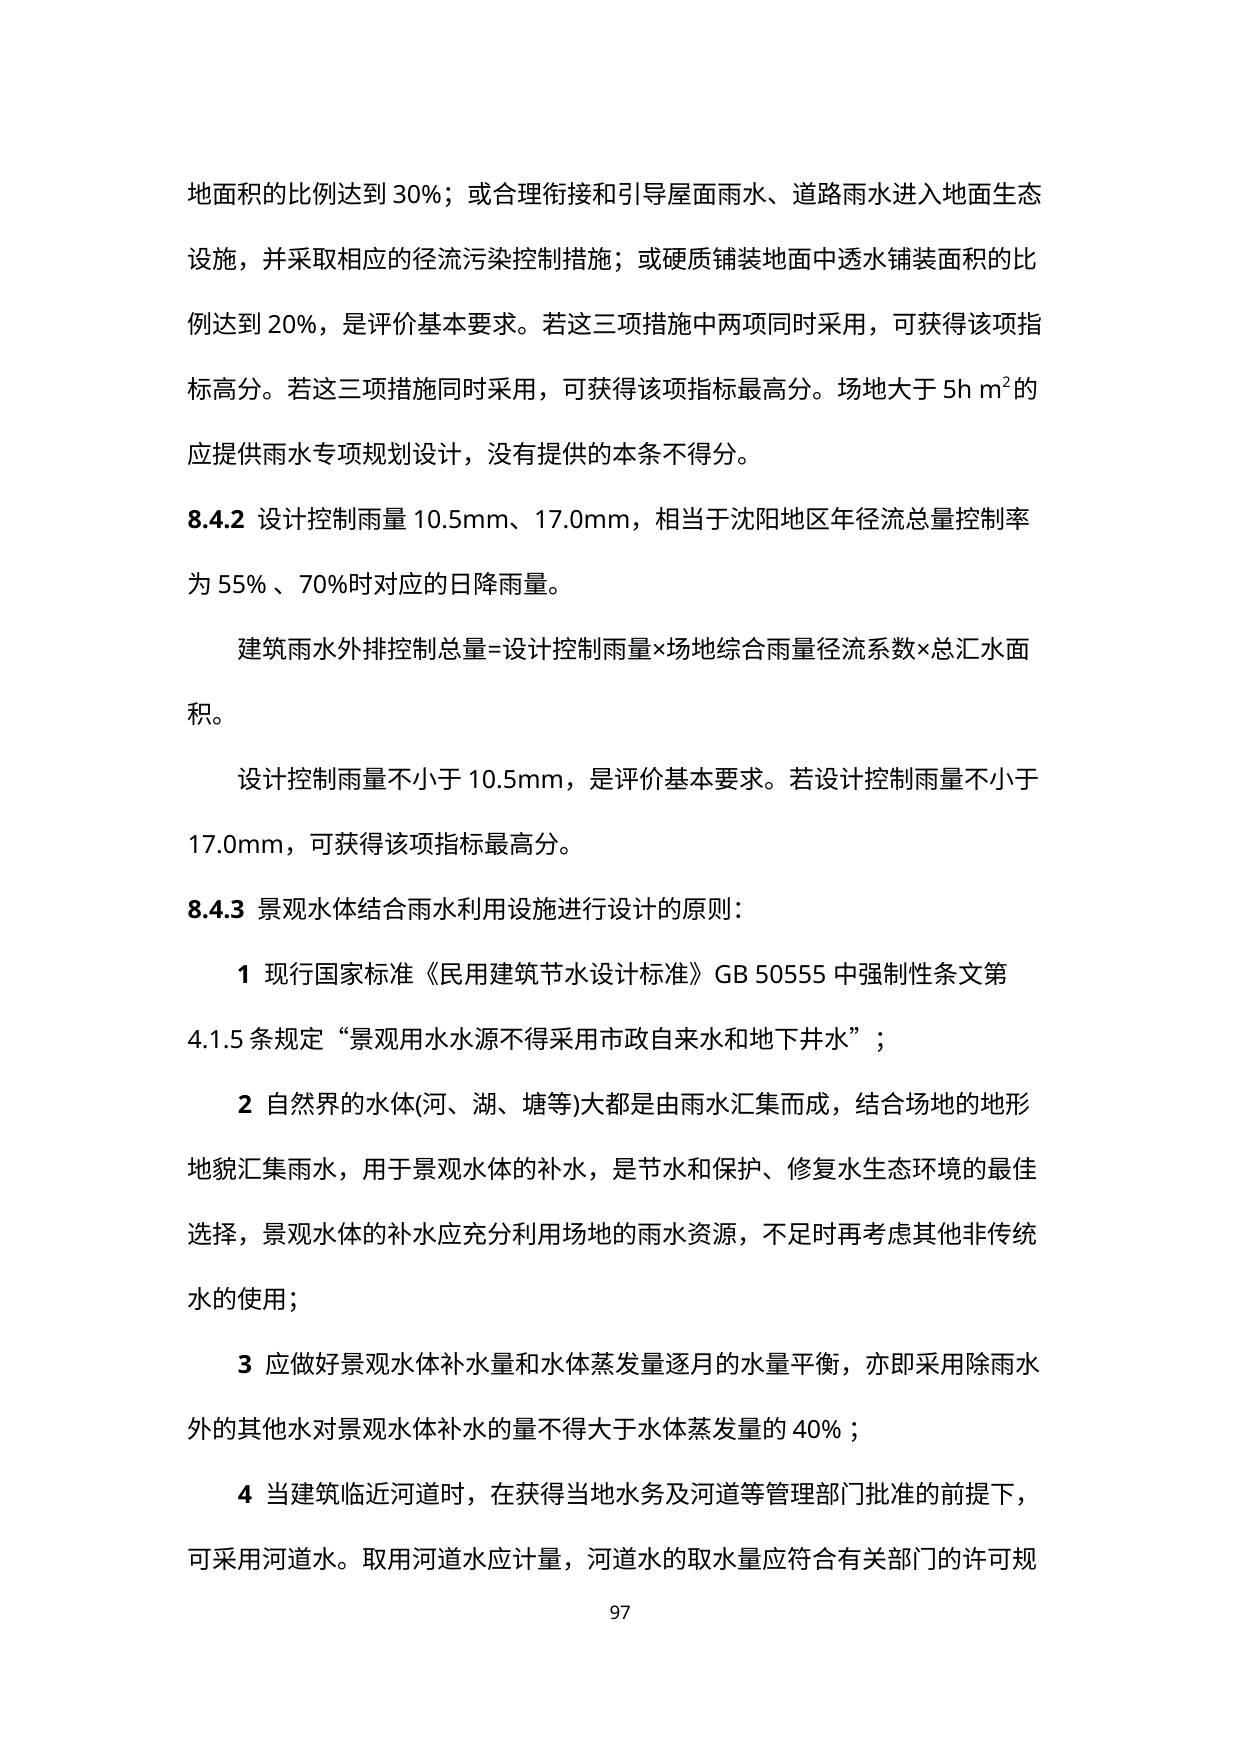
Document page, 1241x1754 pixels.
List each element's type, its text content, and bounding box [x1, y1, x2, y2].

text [187, 160, 1053, 485]
text 设计控制雨量不小于10.5mm，是评价基本要求。若设计控制雨量不小于17.0mm，可获得该项指标最高分。 [187, 745, 1053, 875]
text 8.4.2 设计控制雨量10.5mm、17.0mm，相当于沈阳地区年径流总量控制率为55% 、70%时对应的日降雨量。 [187, 485, 1053, 615]
text 8.4.3 景观水体结合雨水利用设施进行设计的原则： [187, 875, 1053, 940]
text 建筑雨水外排控制总量=设计控制雨量×场地综合雨量径流系数×总汇水面积。 [187, 615, 1053, 745]
text 3 应做好景观水体补水量和水体蒸发量逐月的水量平衡，亦即采用除雨水外的其他水对景观水体补水的量不得大于水体蒸发量的40% ； [187, 1330, 1053, 1460]
text 1 现行国家标准《民用建筑节水设计标准》GB 50555 中强制性条文第4.1.5条规定“景观用水水源不得采用市政自来水和地下井水”； [187, 940, 1053, 1070]
text 2 自然界的水体(河、湖、塘等)大都是由雨水汇集而成，结合场地的地形地貌汇集雨水，用于景观水体的补水，是节水和保护、修复水生态环境的最佳选择，景观水体的补水应充分利用场地的雨水资源，不足时再考虑其他非传统水的使用； [187, 1070, 1053, 1330]
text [187, 1460, 1053, 1590]
